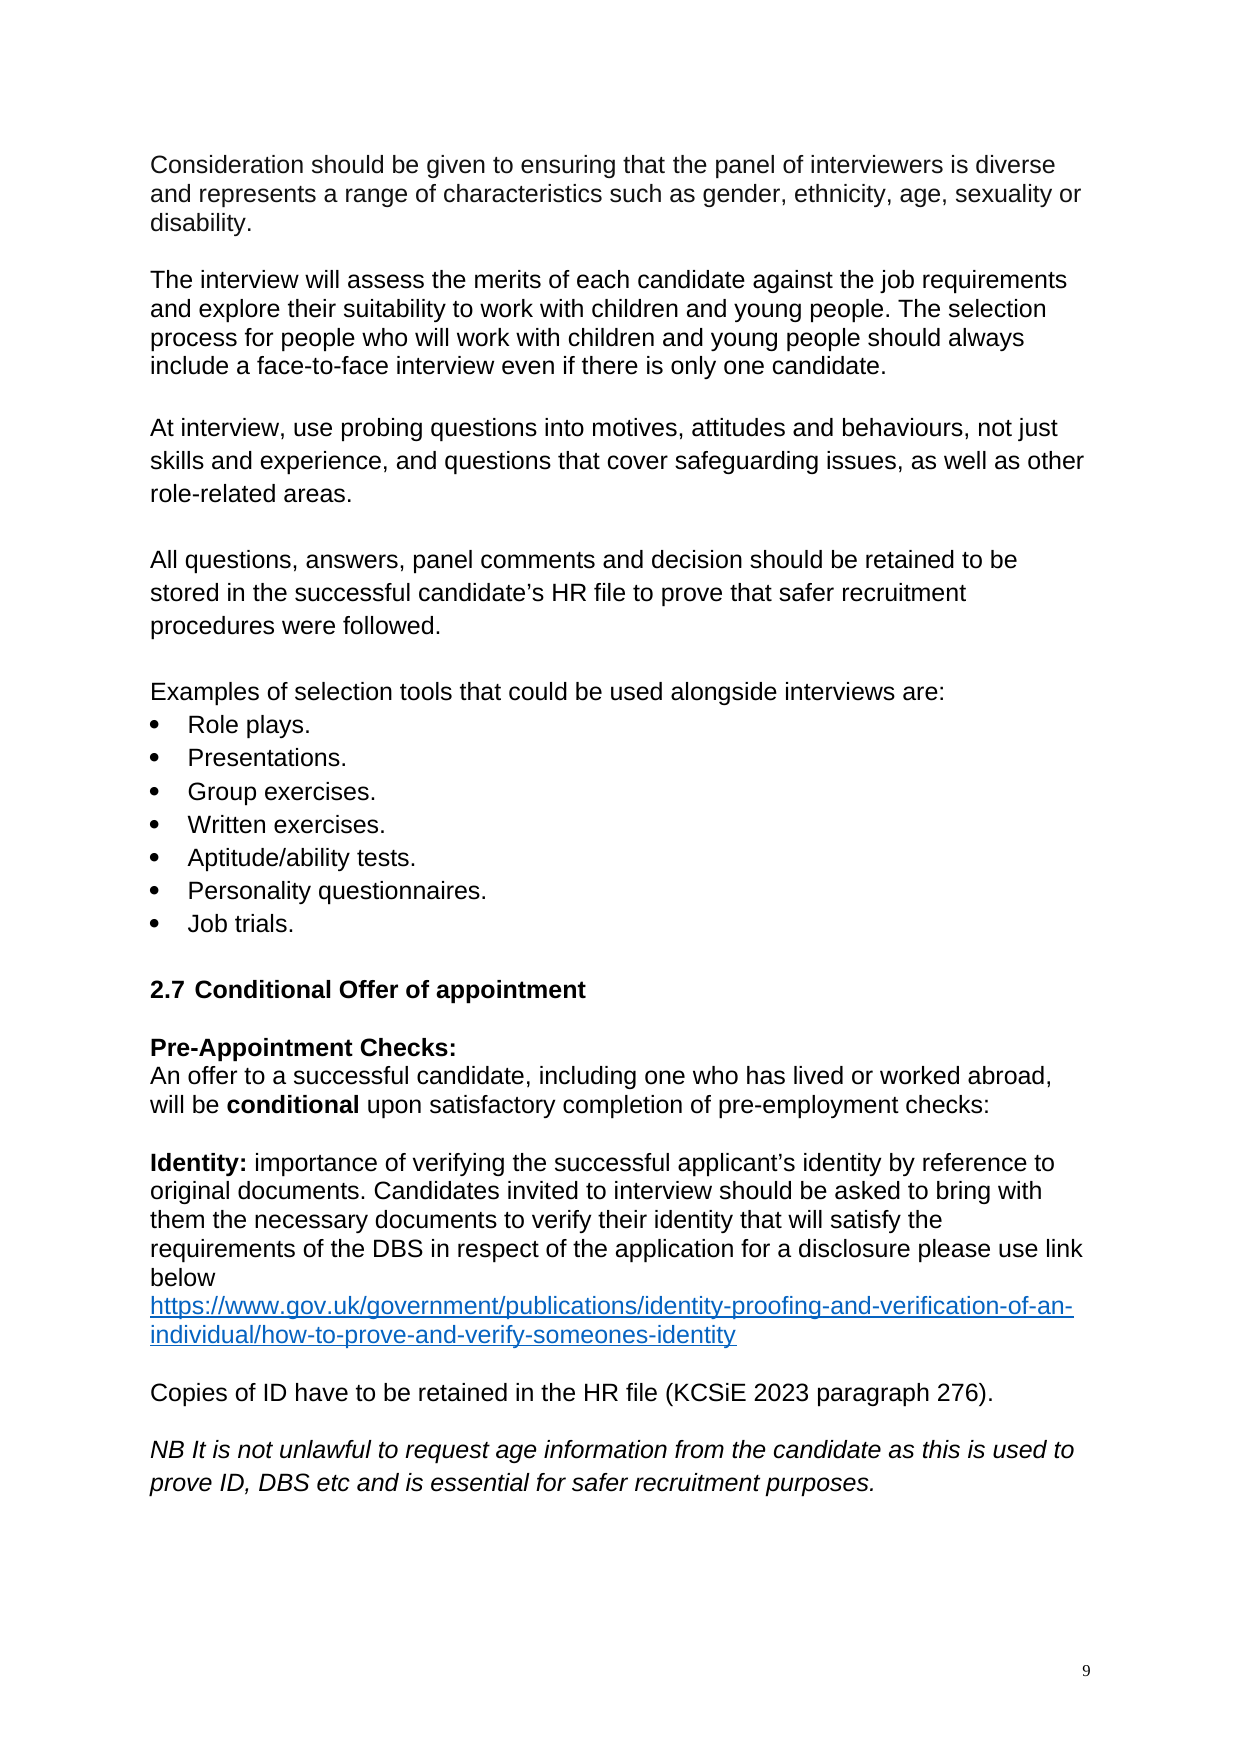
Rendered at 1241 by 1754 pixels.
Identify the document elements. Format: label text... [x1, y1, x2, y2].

text Copies of ID have to be retained in the HR file (KCSiE 2023 paragraph 276). [150, 1378, 1090, 1406]
text An offer to a successful candidate, including one who has lived or worked abroad, will be conditional upon satisfactory completion of pre-employment checks: [150, 1061, 1090, 1119]
list Aptitude/ability tests. [150, 843, 1090, 872]
text At interview, use probing questions into motives, attitudes and behaviours, not just skills and experience, and questions that cover safeguarding issues, as well as other role-related areas. [150, 413, 1090, 508]
list Job trials. [150, 909, 1090, 938]
list Written exercises. [150, 809, 1090, 838]
text Consideration should be given to ensuring that the panel of interviewers is diverse and represents a range of characteristics such as gender, ethnicity, age, sexuality or disability. [150, 150, 1090, 236]
text All questions, answers, panel comments and decision should be retained to be stored in the successful candidate’s HR file to prove that safer recruitment procedures were followed. [150, 545, 1090, 640]
text Identity: importance of verifying the successful applicant’s identity by reference to original documents. Candidates invited to interview should be asked to bring with them the necessary documents to verify their identity that will satisfy the requirements of the DBS in respect of the application for a disclosure please use link below [150, 1148, 1090, 1291]
list Role plays. [150, 710, 1090, 739]
text https://www.gov.uk/government/publications/identity-proofing-and-verification-of-an-individual/how-to-prove-and-verify-someones-identity [150, 1291, 1090, 1349]
list Conditional Offer of appointment [150, 975, 1090, 1004]
list Group exercises. [150, 776, 1090, 805]
list Presentations. [150, 743, 1090, 772]
text Examples of selection tools that could be used alongside interviews are: [150, 677, 1090, 706]
text The interview will assess the merits of each candidate against the job requirements and explore their suitability to work with children and young people. The selection process for people who will work with children and young people should always include a face-to-face interview even if there is only one candidate. [150, 265, 1090, 380]
list Personality questionnaires. [150, 876, 1090, 905]
text Pre-Appointment Checks: [150, 1033, 1090, 1061]
text NB It is not unlawful to request age information from the candidate as this is used to prove ID, DBS etc and is essential for safer recruitment purposes. [150, 1435, 1090, 1497]
